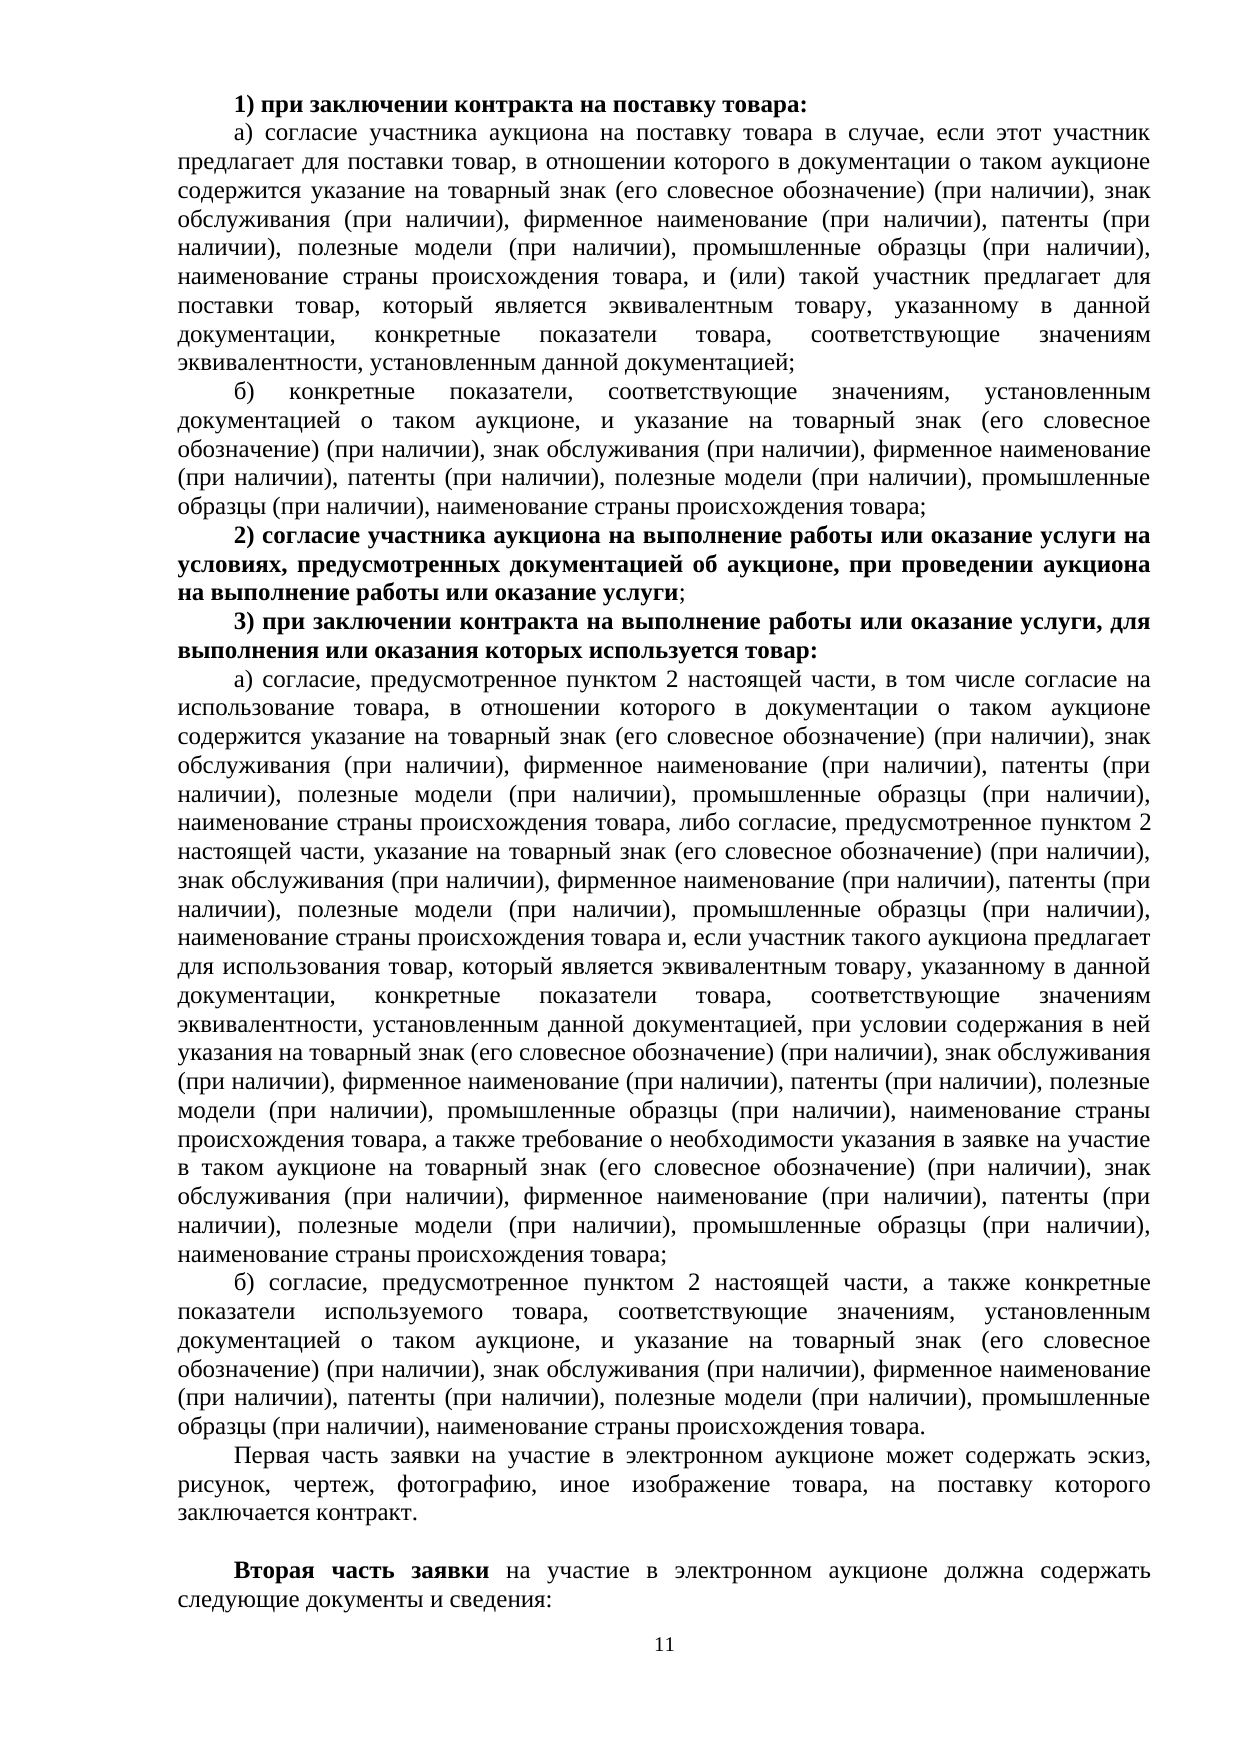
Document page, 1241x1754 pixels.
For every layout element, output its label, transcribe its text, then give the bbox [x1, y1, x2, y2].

text 2) согласие участника аукциона на выполнение работы или оказание услуги на условиях, предусмотренных документацией об аукционе, при проведении аукциона на выполнение работы или оказание услуги; [177, 520, 1152, 606]
text Первая часть заявки на участие в электронном аукционе может содержать эскиз, рисунок, чертеж, фотографию, иное изображение товара, на поставку которого заключается контракт. [177, 1440, 1152, 1526]
text 3) при заключении контракта на выполнение работы или оказание услуги, для выполнения или оказания которых используется товар: [177, 606, 1152, 664]
text б) конкретные показатели, соответствующие значениям, установленным документацией о таком аукционе, и указание на товарный знак (его словесное обозначение) (при наличии), знак обслуживания (при наличии), фирменное наименование (при наличии), патенты (при наличии), полезные модели (при наличии), промышленные образцы (при наличии), наименование страны происхождения товара; [177, 376, 1152, 520]
text а) согласие участника аукциона на поставку товара в случае, если этот участник предлагает для поставки товар, в отношении которого в документации о таком аукционе содержится указание на товарный знак (его словесное обозначение) (при наличии), знак обслуживания (при наличии), фирменное наименование (при наличии), патенты (при наличии), полезные модели (при наличии), промышленные образцы (при наличии), наименование страны происхождения товара, и (или) такой участник предлагает для поставки товар, который является эквивалентным товару, указанному в данной документации, конкретные показатели товара, соответствующие значениям эквивалентности, установленным данной документацией; [177, 117, 1152, 376]
text 1) при заключении контракта на поставку товара: [177, 89, 1152, 117]
text б) согласие, предусмотренное пунктом 2 настоящей части, а также конкретные показатели используемого товара, соответствующие значениям, установленным документацией о таком аукционе, и указание на товарный знак (его словесное обозначение) (при наличии), знак обслуживания (при наличии), фирменное наименование (при наличии), патенты (при наличии), полезные модели (при наличии), промышленные образцы (при наличии), наименование страны происхождения товара. [177, 1267, 1152, 1440]
text Вторая часть заявки на участие в электронном аукционе должна содержать следующие документы и сведения: [177, 1555, 1152, 1612]
text а) согласие, предусмотренное пунктом 2 настоящей части, в том числе согласие на использование товара, в отношении которого в документации о таком аукционе содержится указание на товарный знак (его словесное обозначение) (при наличии), знак обслуживания (при наличии), фирменное наименование (при наличии), патенты (при наличии), полезные модели (при наличии), промышленные образцы (при наличии), наименование страны происхождения товара, либо согласие, предусмотренное пунктом 2 настоящей части, указание на товарный знак (его словесное обозначение) (при наличии), знак обслуживания (при наличии), фирменное наименование (при наличии), патенты (при наличии), полезные модели (при наличии), промышленные образцы (при наличии), наименование страны происхождения товара и, если участник такого аукциона предлагает для использования товар, который является эквивалентным товару, указанному в данной документации, конкретные показатели товара, соответствующие значениям эквивалентности, установленным данной документацией, при условии содержания в ней указания на товарный знак (его словесное обозначение) (при наличии), знак обслуживания (при наличии), фирменное наименование (при наличии), патенты (при наличии), полезные модели (при наличии), промышленные образцы (при наличии), наименование страны происхождения товара, а также требование о необходимости указания в заявке на участие в таком аукционе на товарный знак (его словесное обозначение) (при наличии), знак обслуживания (при наличии), фирменное наименование (при наличии), патенты (при наличии), полезные модели (при наличии), промышленные образцы (при наличии), наименование страны происхождения товара; [177, 664, 1152, 1267]
